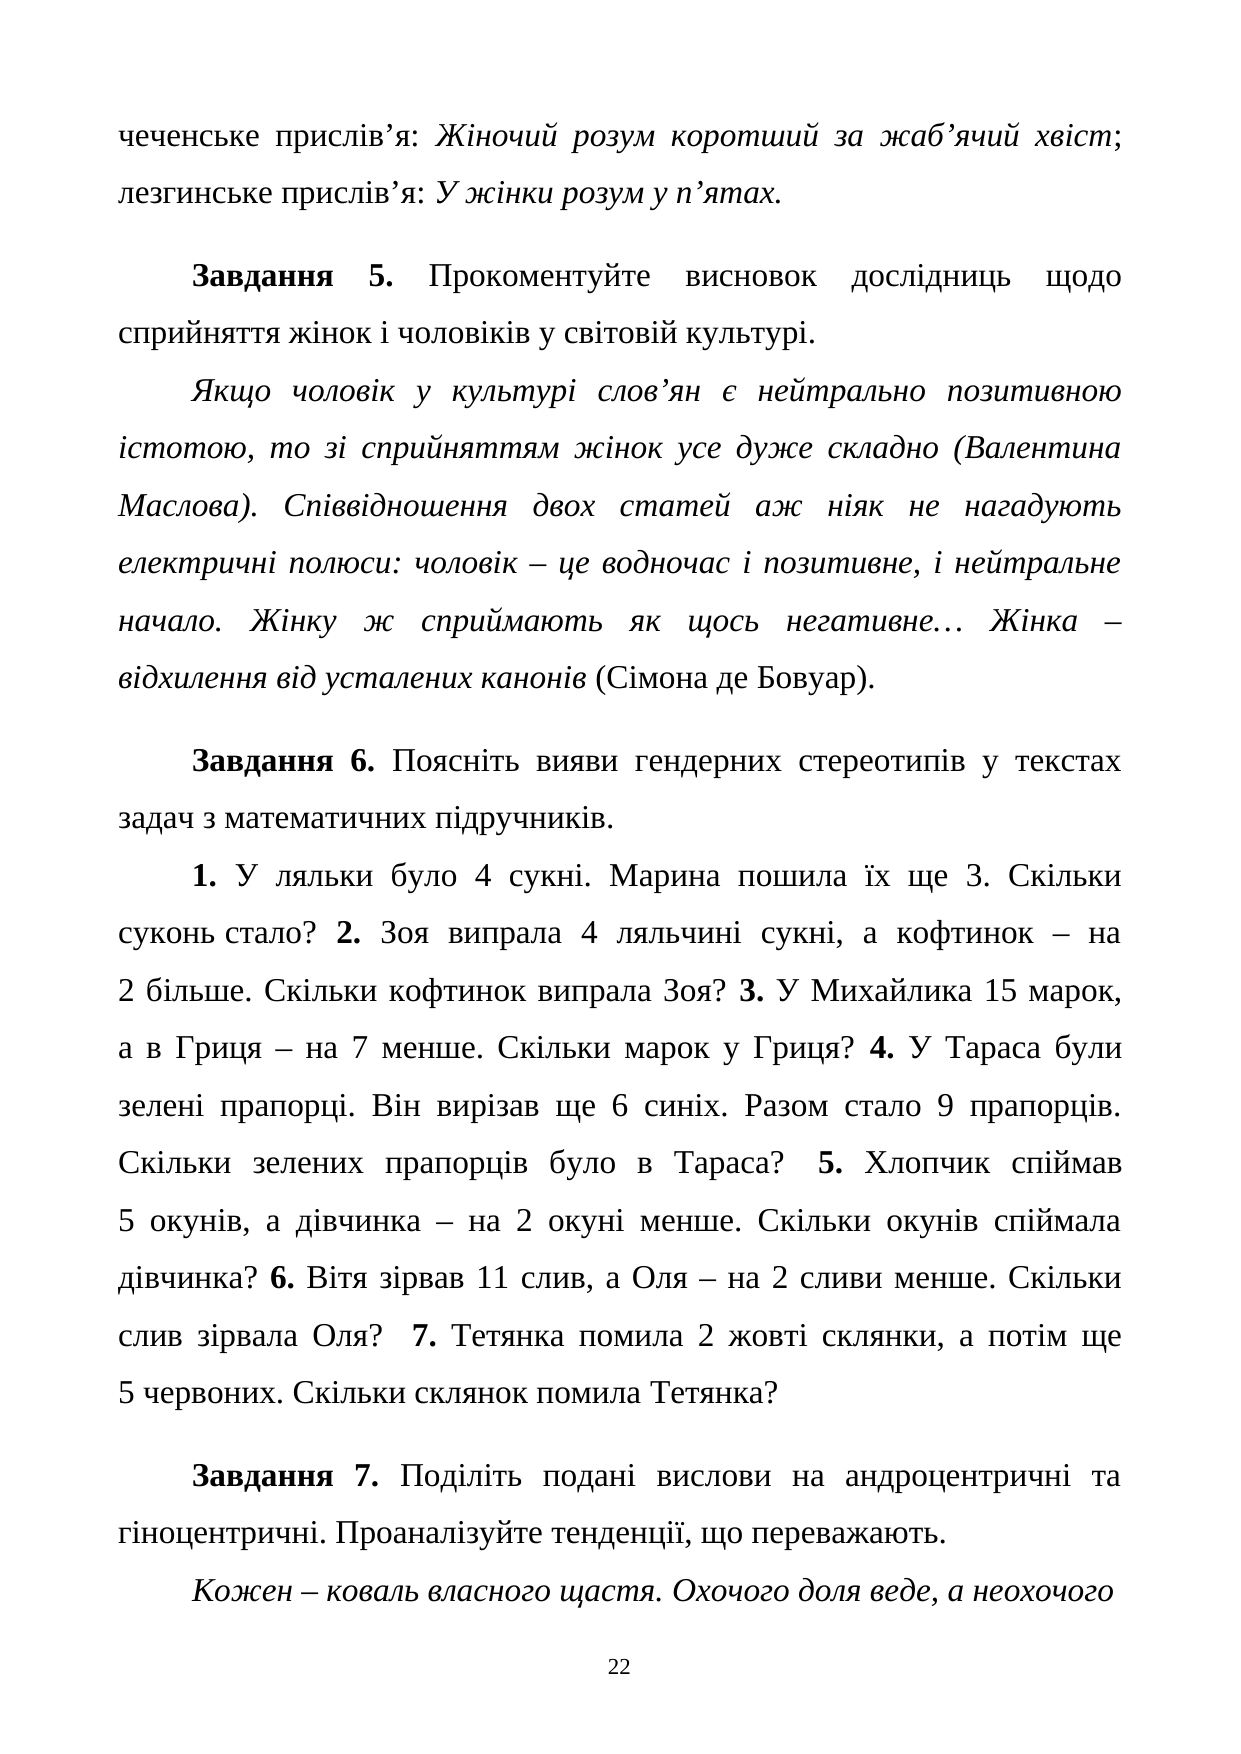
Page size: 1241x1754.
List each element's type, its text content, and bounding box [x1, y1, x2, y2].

text чеченське прислів’я: Жіночий розум коротший за жаб’ячий хвіст; лезгинське прислів’я: У жінки розум у п’ятах. [118, 115, 1122, 211]
text Завдання 5. Прокоментуйте висновок дослідниць щодо сприйняття жінок і чоловіків у світовій культурі. [118, 255, 1122, 351]
text Завдання 6. Поясніть вияви гендерних стереотипів у текстах задач з математичних підручників. [118, 740, 1122, 836]
text Кожен – коваль власного щастя. Охочого доля веде, а неохочого [192, 1570, 1146, 1608]
text Завдання 7. Поділіть подані вислови на андроцентричні та гіноцентричні. Проаналізуйте тенденції, що переважають. [118, 1455, 1122, 1551]
text Якщо чоловік у культурі слов’ян є нейтрально позитивною істотою, то зі сприйняттям жінок усе дуже складно (Валентина Маслова). Співвідношення двох статей аж ніяк не нагадують електричні полюси: чоловік – це водночас і позитивне, і нейтральне начало. Жінку ж сприймають як щось негативне… Жінка – відхилення від усталених канонів (Сімона де Бовуар). [118, 370, 1123, 696]
list У ляльки було 4 сукні. Марина пошила їх ще 3. Скільки суконь стало? 2. Зоя випрала 4 ляльчині сукні, а кофтинок – на 2 більше. Скільки кофтинок випрала Зоя? 3. У Михайлика 15 марок, а в Гриця – на 7 менше. Скільки марок у Гриця? 4. У Тараса були зелені прапорці. Він вирізав ще 6 синіх. Разом стало 9 прапорців. Скільки зелених прапорців було в Тараса? 5. Хлопчик спіймав 5 окунів, а дівчинка – на 2 окуні менше. Скільки окунів спіймала дівчинка? 6. Вітя зірвав 11 слив, а Оля – на 2 сливи менше. Скільки слив зірвала Оля? 7. Тетянка помила 2 жовті склянки, а потім ще 5 червоних. Скільки склянок помила Тетянка? [118, 855, 1123, 1411]
